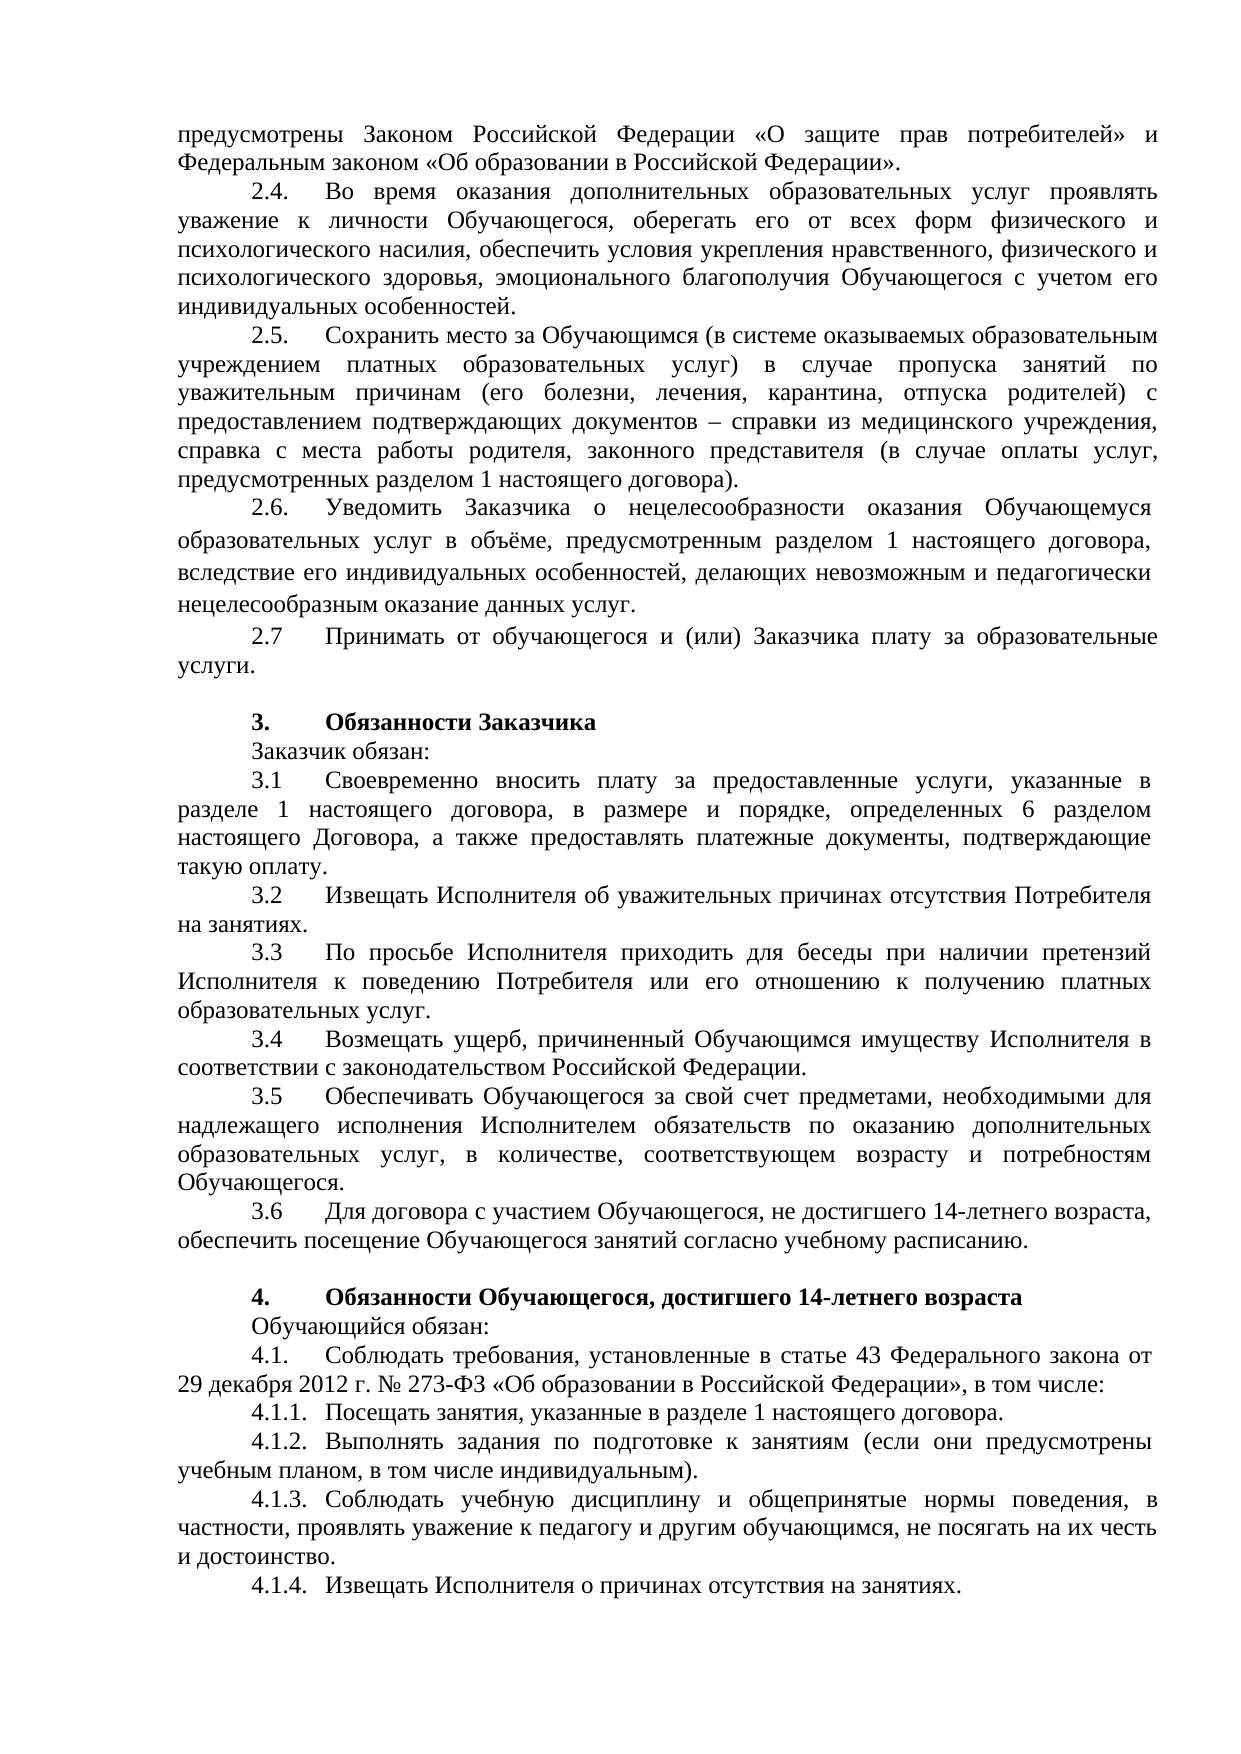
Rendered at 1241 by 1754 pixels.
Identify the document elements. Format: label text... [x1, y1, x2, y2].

list Соблюдать требования, установленные в статье 43 Федерального закона от 29 декабря 2012 г. № 273-ФЗ «Об образовании в Российской Федерации», в том числе: [177, 1340, 1152, 1397]
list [177, 119, 1159, 176]
list Своевременно вносить плату за предоставленные услуги, указанные в разделе 1 настоящего договора, в размере и порядке, определенных 6 разделом настоящего Договора, а также предоставлять платежные документы, подтверждающие такую оплату. [177, 765, 1152, 880]
list Обеспечивать Обучающегося за свой счет предметами, необходимыми для надлежащего исполнения Исполнителем обязательств по оказанию дополнительных образовательных услуг, в количестве, соответствующем возрасту и потребностям Обучающегося. [177, 1081, 1152, 1196]
list Уведомить Заказчика о нецелесообразности оказания Обучающемуся образовательных услуг в объёме, предусмотренным разделом 1 настоящего договора, вследствие его индивидуальных особенностей, делающих невозможным и педагогически нецелесообразным оказание данных услуг. [177, 492, 1152, 618]
list Выполнять задания по подготовке к занятиям (если они предусмотрены учебным планом, в том числе индивидуальным). [177, 1426, 1152, 1484]
list Посещать занятия, указанные в разделе 1 настоящего договора. [177, 1397, 1152, 1426]
list Извещать Исполнителя об уважительных причинах отсутствия Потребителя на занятиях. [177, 880, 1152, 937]
list Соблюдать учебную дисциплину и общепринятые нормы поведения, в частности, проявлять уважение к педагогу и другим обучающимся, не посягать на их честь и достоинство. [177, 1484, 1159, 1570]
list Извещать Исполнителя о причинах отсутствия на занятиях. [177, 1570, 1159, 1599]
list Заказчик обязан: [177, 736, 1152, 765]
list По просьбе Исполнителя приходить для беседы при наличии претензий Исполнителя к поведению Потребителя или его отношению к получению платных образовательных услуг. [177, 937, 1152, 1024]
list Обязанности Обучающегося, достигшего 14-летнего возраста [177, 1282, 1159, 1311]
list Во время оказания дополнительных образовательных услуг проявлять уважение к личности Обучающегося, оберегать его от всех форм физического и психологического насилия, обеспечить условия укрепления нравственного, физического и психологического здоровья, эмоционального благополучия Обучающегося с учетом его индивидуальных особенностей. [177, 176, 1159, 320]
list Обучающийся обязан: [177, 1311, 1159, 1340]
list Возмещать ущерб, причиненный Обучающимся имуществу Исполнителя в соответствии с законодательством Российской Федерации. [177, 1024, 1152, 1081]
list Сохранить место за Обучающимся (в системе оказываемых образовательным учреждением платных образовательных услуг) в случае пропуска занятий по уважительным причинам (его болезни, лечения, карантина, отпуска родителей) с предоставлением подтверждающих документов – справки из медицинского учреждения, справка с места работы родителя, законного представителя (в случае оплаты услуг, предусмотренных разделом 1 настоящего договора). [177, 320, 1159, 492]
list Для договора с участием Обучающегося, не достигшего 14-летнего возраста, обеспечить посещение Обучающегося занятий согласно учебному расписанию. [177, 1196, 1152, 1254]
list Обязанности Заказчика [177, 707, 1159, 736]
list Принимать от обучающегося и (или) Заказчика плату за образовательные услуги. [177, 621, 1159, 679]
